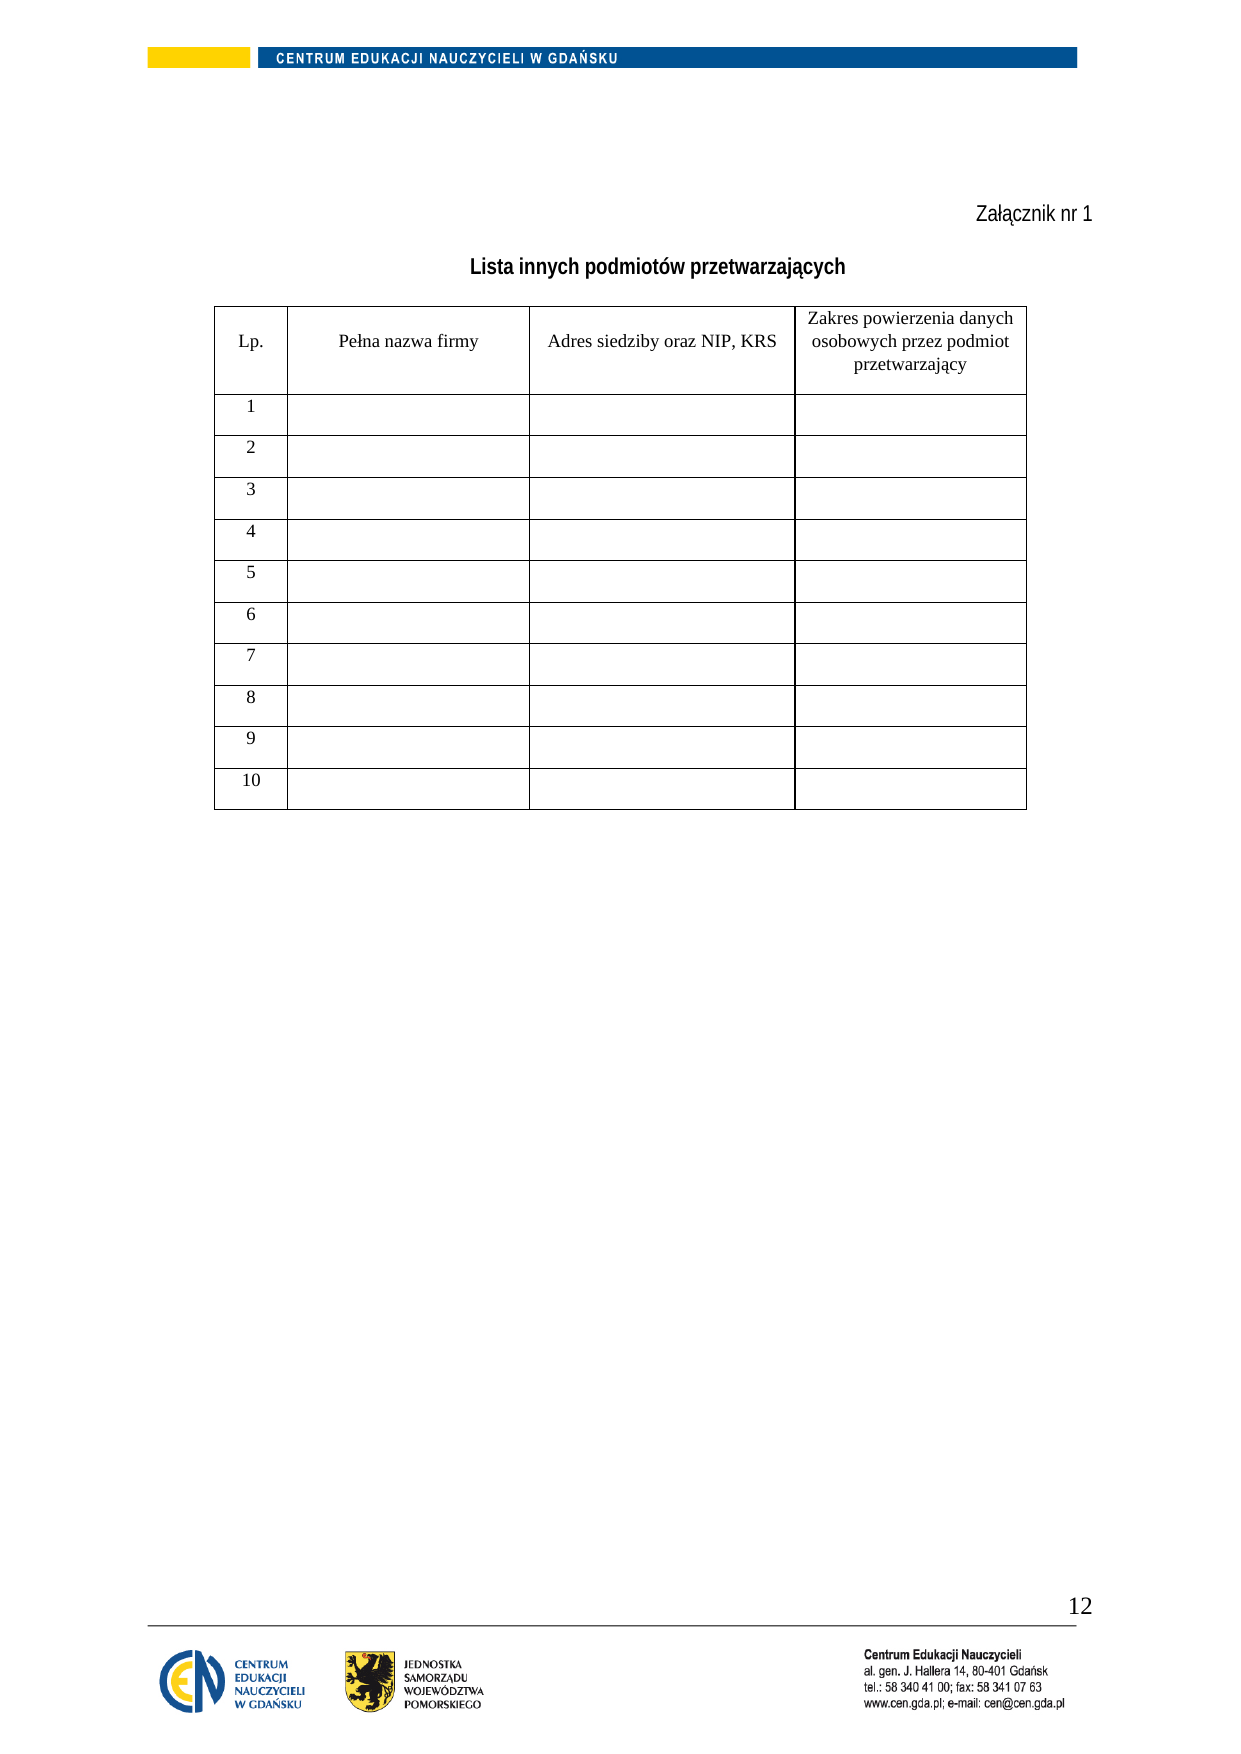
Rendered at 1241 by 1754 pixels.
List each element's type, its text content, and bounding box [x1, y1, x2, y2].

table_cell 3 [215, 478, 287, 518]
table_cell [288, 478, 529, 518]
table_cell [796, 603, 1026, 643]
table_cell [530, 769, 794, 809]
table_cell [796, 727, 1026, 768]
table_cell [796, 769, 1026, 809]
table_cell [796, 436, 1026, 477]
table_cell [796, 395, 1026, 435]
table_cell [288, 769, 529, 809]
table_cell 7 [215, 644, 287, 685]
table_cell [288, 561, 529, 602]
table_cell [530, 436, 794, 477]
table_header Lp. [215, 307, 287, 394]
table_header Pełna nazwa firmy [288, 307, 529, 394]
table_cell [288, 520, 529, 560]
table_cell [288, 727, 529, 768]
table_cell 6 [215, 603, 287, 643]
table_cell [530, 561, 794, 602]
table_cell [288, 603, 529, 643]
table_cell [530, 603, 794, 643]
table_cell [530, 686, 794, 726]
table_header Zakres powierzenia danych osobowych przez podmiot przetwarzający [796, 307, 1026, 394]
table_cell [530, 478, 794, 518]
table_cell 9 [215, 727, 287, 768]
table_cell [796, 561, 1026, 602]
picture [147, 1620, 1078, 1726]
table_cell [796, 686, 1026, 726]
table_header Adres siedziby oraz NIP, KRS [530, 307, 794, 394]
table_cell 8 [215, 686, 287, 726]
picture [147, 47, 1078, 68]
table_cell [796, 520, 1026, 560]
table_cell [288, 395, 529, 435]
table_cell [288, 686, 529, 726]
table_cell [530, 644, 794, 685]
table_cell 10 [215, 769, 287, 809]
table_cell 1 [215, 395, 287, 435]
table_cell [530, 520, 794, 560]
list Załącznik nr 1 [223, 200, 1093, 227]
table_cell [530, 395, 794, 435]
table_cell [796, 644, 1026, 685]
list Lista innych podmiotów przetwarzających [223, 253, 1093, 279]
table_cell [530, 727, 794, 768]
table_cell 4 [215, 520, 287, 560]
table_cell [796, 478, 1026, 518]
table_cell 2 [215, 436, 287, 477]
table_cell [288, 644, 529, 685]
table_cell [288, 436, 529, 477]
table_cell 5 [215, 561, 287, 602]
